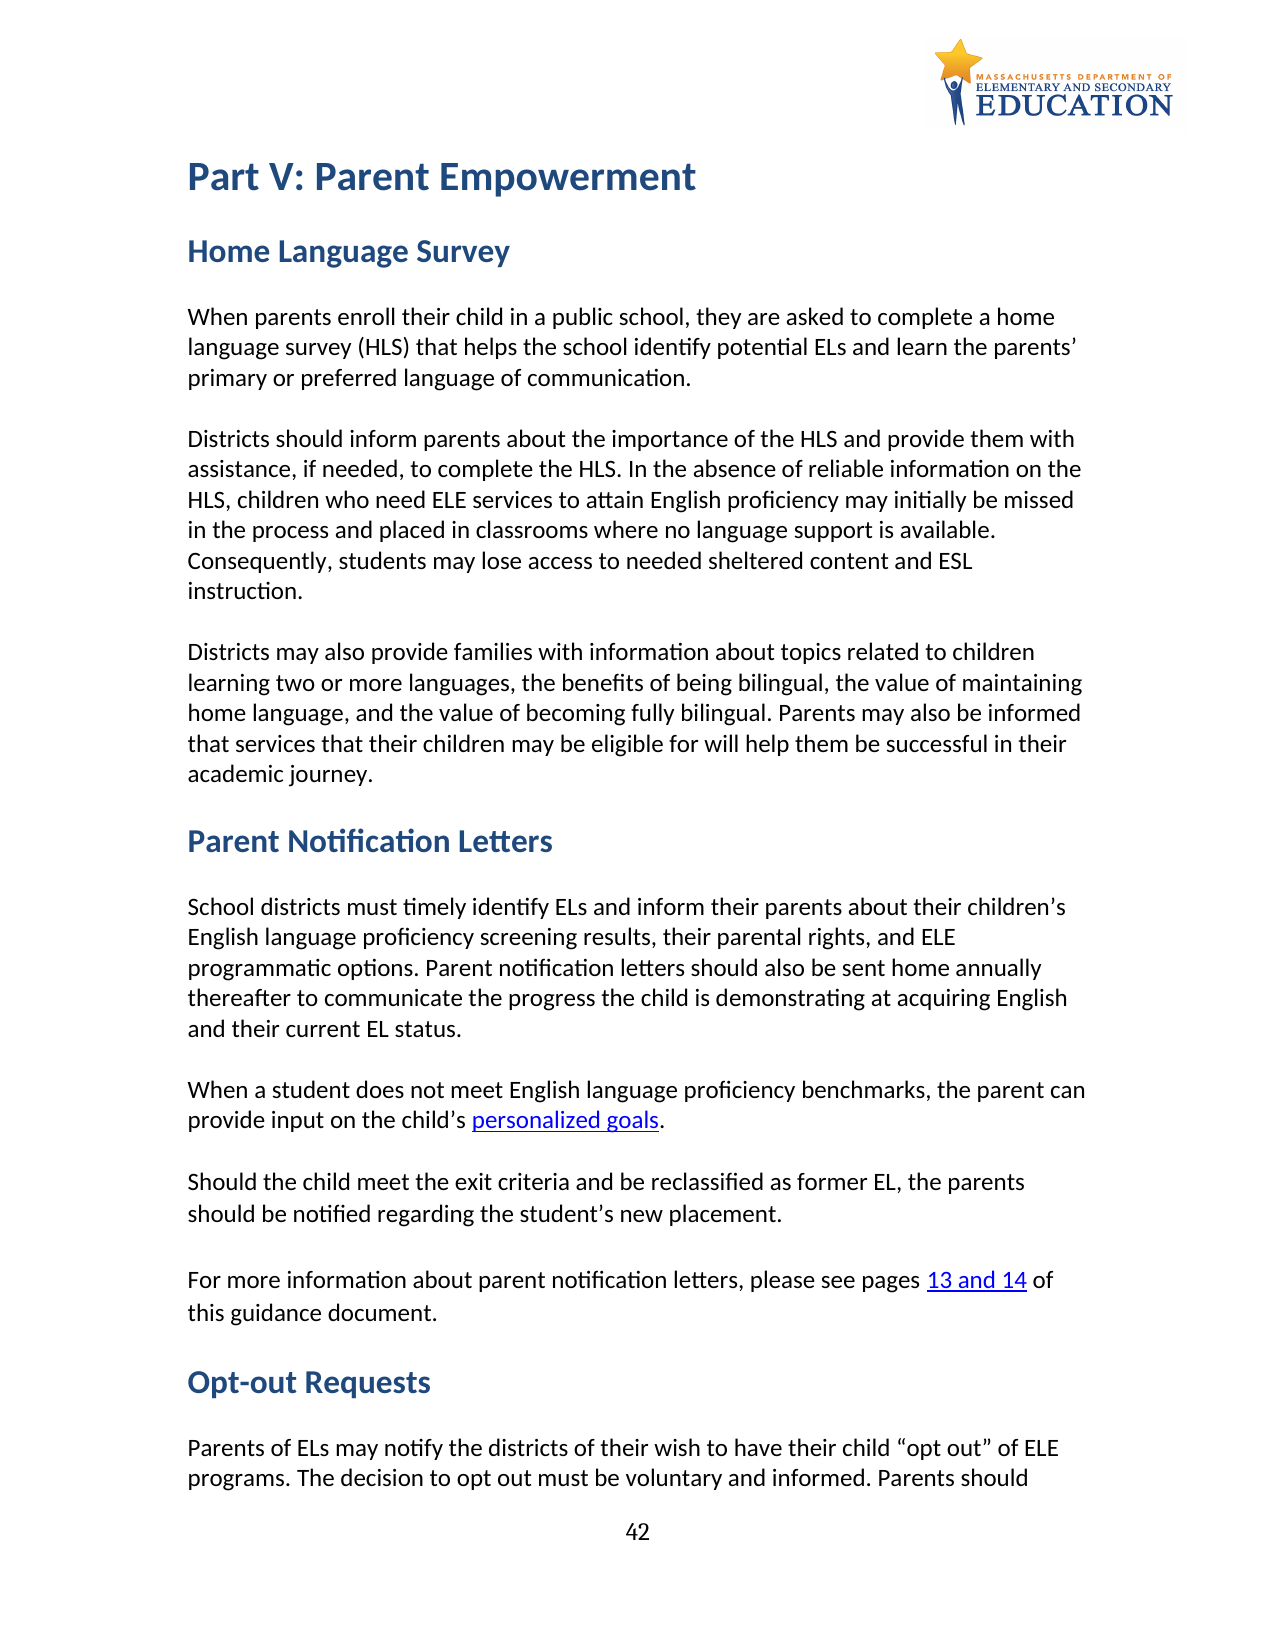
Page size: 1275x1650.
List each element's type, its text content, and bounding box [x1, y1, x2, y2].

text When a student does not meet English language proficiency benchmarks, the parent can provide input on the child’s personalized goals. [187, 1074, 1087, 1135]
text Should the child meet the exit criteria and be reclassified as former EL, the parents should be notified regarding the student’s new placement. [187, 1166, 1087, 1229]
text School districts must timely identify ELs and inform their parents about their children’s English language proficiency screening results, their parental rights, and ELE programmatic options. Parent notification letters should also be sent home annually thereafter to communicate the progress the child is demonstrating at acquiring English and their current EL status. [187, 891, 1087, 1043]
subtitle Part V: Parent Empowerment [187, 150, 1087, 201]
picture [922, 35, 1188, 134]
text Parent Notification Letters [187, 820, 1087, 860]
text Districts should inform parents about the importance of the HLS and provide them with assistance, if needed, to complete the HLS. In the absence of reliable information on the HLS, children who need ELE services to attain English proficiency may initially be missed in the process and placed in classrooms where no language support is available. Consequently, students may lose access to needed sheltered content and ESL instruction. [187, 423, 1087, 606]
text When parents enroll their child in a public school, they are asked to complete a home language survey (HLS) that helps the school identify potential ELs and learn the parents’ primary or preferred language of communication. [187, 301, 1087, 392]
text Home Language Survey [187, 229, 1087, 270]
text Districts may also provide families with information about topics related to children learning two or more languages, the benefits of being bilingual, the value of maintaining home language, and the value of becoming fully bilingual. Parents may also be informed that services that their children may be eligible for will help them be successful in their academic journey. [187, 637, 1087, 789]
text Opt-out Requests [187, 1361, 1087, 1401]
text For more information about parent notification letters, please see pages 13 and 14 of this guidance document. [187, 1264, 1087, 1328]
